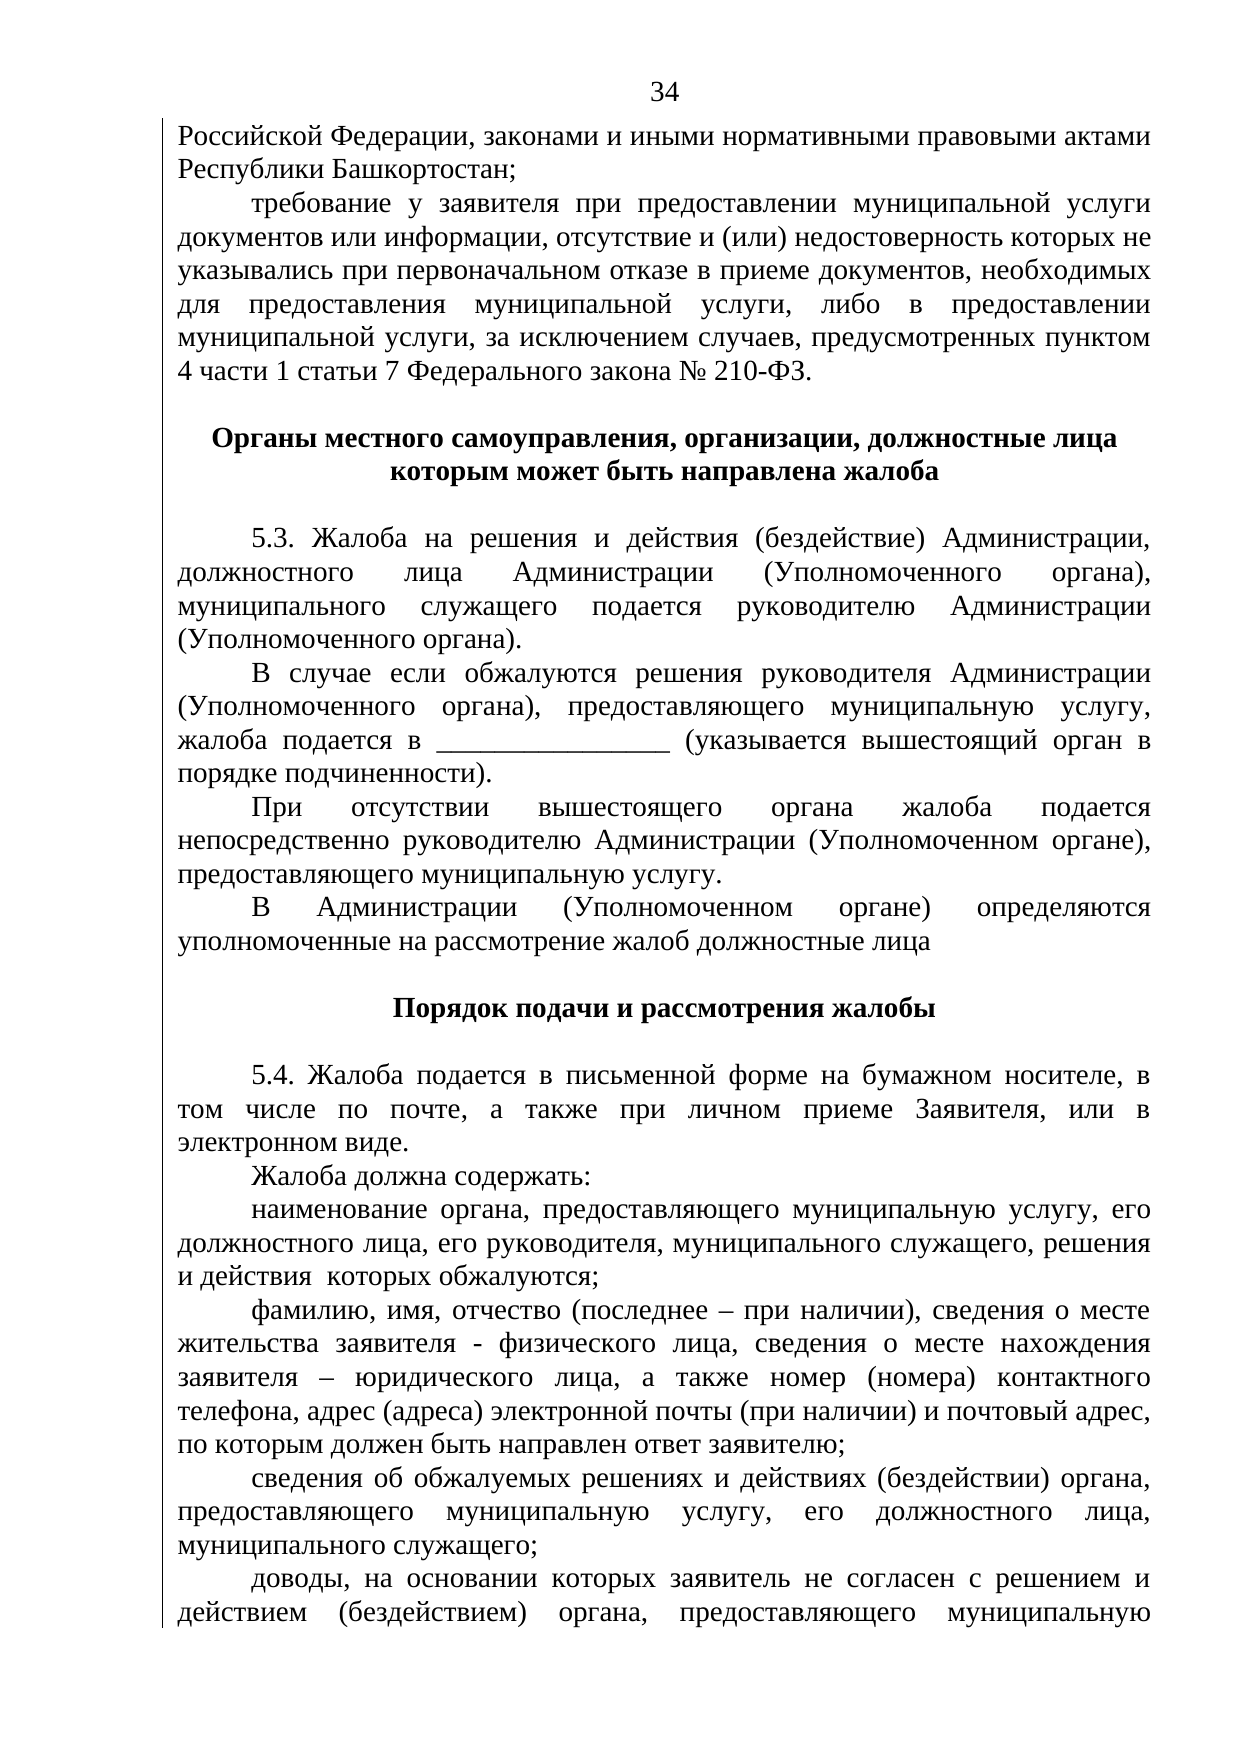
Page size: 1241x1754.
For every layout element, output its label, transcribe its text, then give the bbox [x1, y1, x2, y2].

text фамилию, имя, отчество (последнее – при наличии), сведения о месте жительства заявителя - физического лица, сведения о месте нахождения заявителя – юридического лица, а также номер (номера) контактного телефона, адрес (адреса) электронной почты (при наличии) и почтовый адрес, по которым должен быть направлен ответ заявителю; [177, 1292, 1152, 1460]
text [177, 1560, 1152, 1627]
text Органы местного самоуправления, организации, должностные лица которым может быть направлена жалоба [177, 420, 1152, 487]
text Жалоба должна содержать: [177, 1158, 1152, 1191]
text требование у заявителя при предоставлении муниципальной услуги документов или информации, отсутствие и (или) недостоверность которых не указывались при первоначальном отказе в приеме документов, необходимых для предоставления муниципальной услуги, либо в предоставлении муниципальной услуги, за исключением случаев, предусмотренных пунктом 4 части 1 статьи 7 Федерального закона № 210-ФЗ. [177, 185, 1152, 386]
text 5.3. Жалоба на решения и действия (бездействие) Администрации, должностного лица Администрации (Уполномоченного органа), муниципального служащего подается руководителю Администрации (Уполномоченного органа). [177, 521, 1152, 655]
text наименование органа, предоставляющего муниципальную услугу, его должностного лица, его руководителя, муниципального служащего, решения и действия которых обжалуются; [177, 1191, 1152, 1292]
text В случае если обжалуются решения руководителя Администрации (Уполномоченного органа), предоставляющего муниципальную услугу, жалоба подается в ________________ (указывается вышестоящий орган в порядке подчиненности). [177, 655, 1152, 789]
text В Администрации (Уполномоченном органе) определяются уполномоченные на рассмотрение жалоб должностные лица [177, 889, 1152, 957]
text сведения об обжалуемых решениях и действиях (бездействии) органа, предоставляющего муниципальную услугу, его должностного лица, муниципального служащего; [177, 1460, 1152, 1560]
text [177, 118, 1152, 185]
text 5.4. Жалоба подается в письменной форме на бумажном носителе, в том числе по почте, а также при личном приеме Заявителя, или в электронном виде. [177, 1057, 1152, 1158]
text Порядок подачи и рассмотрения жалобы [177, 990, 1152, 1024]
text При отсутствии вышестоящего органа жалоба подается непосредственно руководителю Администрации (Уполномоченном органе), предоставляющего муниципальную услугу. [177, 789, 1152, 889]
